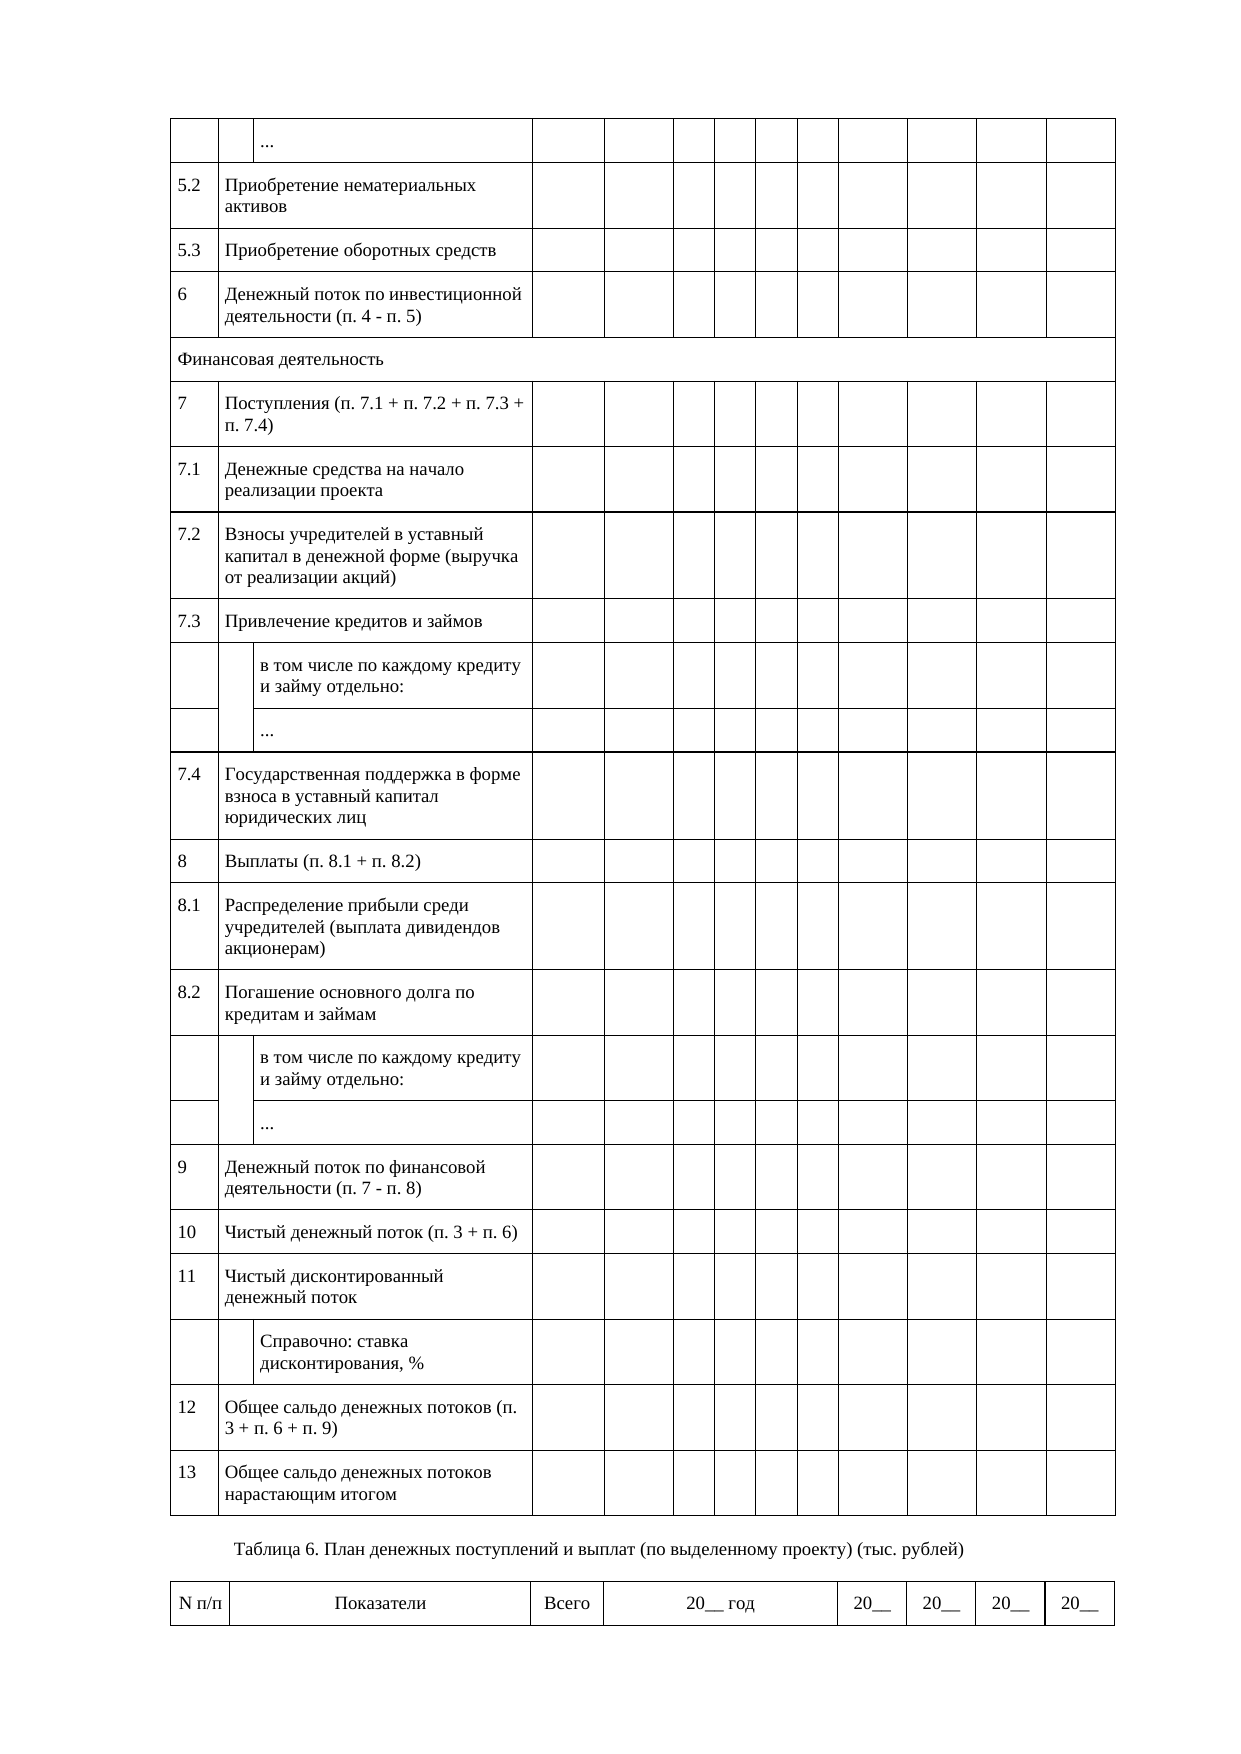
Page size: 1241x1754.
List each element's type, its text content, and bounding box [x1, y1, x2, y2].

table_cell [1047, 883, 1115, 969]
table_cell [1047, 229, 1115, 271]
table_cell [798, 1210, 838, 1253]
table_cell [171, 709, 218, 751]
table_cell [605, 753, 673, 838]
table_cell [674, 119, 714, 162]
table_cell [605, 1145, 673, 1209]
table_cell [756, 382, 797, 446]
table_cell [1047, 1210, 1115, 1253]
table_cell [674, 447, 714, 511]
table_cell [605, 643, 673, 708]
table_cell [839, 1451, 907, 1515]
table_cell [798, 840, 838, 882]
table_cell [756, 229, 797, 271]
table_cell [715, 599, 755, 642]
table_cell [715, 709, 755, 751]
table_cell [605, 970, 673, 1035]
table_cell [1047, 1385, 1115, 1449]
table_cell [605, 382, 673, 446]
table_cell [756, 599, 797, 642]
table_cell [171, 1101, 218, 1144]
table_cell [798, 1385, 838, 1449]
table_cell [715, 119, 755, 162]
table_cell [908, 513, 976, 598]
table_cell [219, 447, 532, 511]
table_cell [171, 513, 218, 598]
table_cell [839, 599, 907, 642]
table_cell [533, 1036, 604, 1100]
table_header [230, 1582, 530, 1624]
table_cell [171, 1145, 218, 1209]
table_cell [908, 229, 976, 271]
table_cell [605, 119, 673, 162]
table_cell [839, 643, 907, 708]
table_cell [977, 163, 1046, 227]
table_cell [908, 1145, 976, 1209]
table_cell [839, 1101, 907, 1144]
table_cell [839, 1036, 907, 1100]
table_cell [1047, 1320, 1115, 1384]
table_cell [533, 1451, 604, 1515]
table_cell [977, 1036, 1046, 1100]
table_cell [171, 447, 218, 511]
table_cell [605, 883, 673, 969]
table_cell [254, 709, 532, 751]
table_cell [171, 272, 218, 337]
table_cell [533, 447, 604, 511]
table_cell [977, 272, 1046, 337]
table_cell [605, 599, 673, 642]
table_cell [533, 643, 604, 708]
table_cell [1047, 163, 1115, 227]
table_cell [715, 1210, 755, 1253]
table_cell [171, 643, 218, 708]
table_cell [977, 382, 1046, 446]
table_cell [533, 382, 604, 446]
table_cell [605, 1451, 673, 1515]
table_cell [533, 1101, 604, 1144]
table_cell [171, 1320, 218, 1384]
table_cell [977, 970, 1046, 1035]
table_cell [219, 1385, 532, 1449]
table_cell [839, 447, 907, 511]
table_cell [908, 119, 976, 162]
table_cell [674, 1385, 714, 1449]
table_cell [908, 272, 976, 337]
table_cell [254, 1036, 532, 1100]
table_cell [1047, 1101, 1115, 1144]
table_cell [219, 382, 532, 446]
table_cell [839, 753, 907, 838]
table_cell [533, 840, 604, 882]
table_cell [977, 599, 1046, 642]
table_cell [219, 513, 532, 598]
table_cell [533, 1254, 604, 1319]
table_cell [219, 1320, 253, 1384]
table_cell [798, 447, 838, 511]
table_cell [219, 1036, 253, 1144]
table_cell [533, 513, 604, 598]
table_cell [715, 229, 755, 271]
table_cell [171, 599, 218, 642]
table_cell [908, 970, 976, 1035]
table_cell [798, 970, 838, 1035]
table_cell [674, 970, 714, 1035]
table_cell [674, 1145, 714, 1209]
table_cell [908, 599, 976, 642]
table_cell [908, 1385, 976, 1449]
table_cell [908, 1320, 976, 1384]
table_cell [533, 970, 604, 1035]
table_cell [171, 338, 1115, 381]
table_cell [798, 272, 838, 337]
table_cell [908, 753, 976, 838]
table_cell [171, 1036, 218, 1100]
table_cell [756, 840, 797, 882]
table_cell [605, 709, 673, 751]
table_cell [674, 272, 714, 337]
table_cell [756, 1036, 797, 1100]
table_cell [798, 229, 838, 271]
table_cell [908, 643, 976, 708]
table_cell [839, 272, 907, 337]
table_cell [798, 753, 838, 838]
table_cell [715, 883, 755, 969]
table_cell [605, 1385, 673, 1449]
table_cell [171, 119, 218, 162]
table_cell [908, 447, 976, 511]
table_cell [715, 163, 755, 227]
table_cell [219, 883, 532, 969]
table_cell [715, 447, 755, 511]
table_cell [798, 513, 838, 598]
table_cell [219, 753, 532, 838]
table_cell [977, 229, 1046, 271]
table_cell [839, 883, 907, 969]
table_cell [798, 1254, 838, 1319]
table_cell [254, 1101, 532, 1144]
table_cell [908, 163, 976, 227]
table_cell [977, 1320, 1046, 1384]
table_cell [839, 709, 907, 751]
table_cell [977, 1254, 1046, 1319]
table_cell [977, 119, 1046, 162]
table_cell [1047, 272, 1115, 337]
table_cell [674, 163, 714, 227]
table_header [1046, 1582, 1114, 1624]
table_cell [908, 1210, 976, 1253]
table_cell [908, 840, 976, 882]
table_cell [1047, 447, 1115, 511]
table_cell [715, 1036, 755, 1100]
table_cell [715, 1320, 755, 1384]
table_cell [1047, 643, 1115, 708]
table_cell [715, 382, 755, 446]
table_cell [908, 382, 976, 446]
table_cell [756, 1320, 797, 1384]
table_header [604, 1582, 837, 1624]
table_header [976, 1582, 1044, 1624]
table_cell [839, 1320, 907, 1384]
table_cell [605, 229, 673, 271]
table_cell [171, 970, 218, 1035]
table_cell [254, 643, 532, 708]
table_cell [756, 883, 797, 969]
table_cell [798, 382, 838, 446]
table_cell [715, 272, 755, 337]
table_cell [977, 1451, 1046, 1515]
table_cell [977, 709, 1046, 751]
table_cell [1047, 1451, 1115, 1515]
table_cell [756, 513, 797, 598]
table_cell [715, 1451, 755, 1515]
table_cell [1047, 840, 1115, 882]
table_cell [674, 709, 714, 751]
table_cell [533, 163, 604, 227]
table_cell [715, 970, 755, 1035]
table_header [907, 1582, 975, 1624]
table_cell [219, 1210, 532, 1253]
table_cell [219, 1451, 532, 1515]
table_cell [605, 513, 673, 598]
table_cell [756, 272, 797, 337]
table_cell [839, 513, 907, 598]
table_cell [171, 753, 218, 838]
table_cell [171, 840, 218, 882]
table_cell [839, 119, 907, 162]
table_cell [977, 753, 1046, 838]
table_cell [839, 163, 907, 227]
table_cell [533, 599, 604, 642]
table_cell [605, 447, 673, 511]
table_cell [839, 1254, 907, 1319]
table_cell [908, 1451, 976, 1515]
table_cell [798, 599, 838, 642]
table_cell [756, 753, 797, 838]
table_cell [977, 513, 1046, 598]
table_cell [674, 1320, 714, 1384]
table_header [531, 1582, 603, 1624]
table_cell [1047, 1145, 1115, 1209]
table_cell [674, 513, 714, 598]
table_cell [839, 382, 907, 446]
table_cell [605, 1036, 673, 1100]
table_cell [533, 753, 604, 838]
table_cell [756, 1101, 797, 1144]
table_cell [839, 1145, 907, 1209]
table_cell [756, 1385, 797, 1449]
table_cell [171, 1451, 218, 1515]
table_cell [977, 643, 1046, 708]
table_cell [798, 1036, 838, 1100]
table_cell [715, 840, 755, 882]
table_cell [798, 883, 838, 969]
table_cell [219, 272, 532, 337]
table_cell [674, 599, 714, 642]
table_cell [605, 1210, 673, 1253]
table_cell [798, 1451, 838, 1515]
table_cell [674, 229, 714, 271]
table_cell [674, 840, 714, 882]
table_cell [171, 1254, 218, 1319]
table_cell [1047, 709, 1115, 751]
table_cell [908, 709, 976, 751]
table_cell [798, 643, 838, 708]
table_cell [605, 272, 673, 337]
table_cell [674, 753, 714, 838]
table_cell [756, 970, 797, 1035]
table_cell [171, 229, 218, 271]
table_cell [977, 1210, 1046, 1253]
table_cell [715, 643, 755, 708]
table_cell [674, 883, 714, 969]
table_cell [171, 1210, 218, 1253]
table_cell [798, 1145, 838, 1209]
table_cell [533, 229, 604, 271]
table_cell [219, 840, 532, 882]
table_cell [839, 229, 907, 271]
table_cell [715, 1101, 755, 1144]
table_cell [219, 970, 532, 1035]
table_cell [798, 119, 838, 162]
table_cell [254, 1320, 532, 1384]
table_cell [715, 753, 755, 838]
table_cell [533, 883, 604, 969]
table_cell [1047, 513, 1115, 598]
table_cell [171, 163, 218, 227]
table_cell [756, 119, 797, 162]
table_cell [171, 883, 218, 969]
text Таблица 6. План денежных поступлений и выплат (по выделенному проекту) (тыс. рублей) [177, 1537, 1152, 1559]
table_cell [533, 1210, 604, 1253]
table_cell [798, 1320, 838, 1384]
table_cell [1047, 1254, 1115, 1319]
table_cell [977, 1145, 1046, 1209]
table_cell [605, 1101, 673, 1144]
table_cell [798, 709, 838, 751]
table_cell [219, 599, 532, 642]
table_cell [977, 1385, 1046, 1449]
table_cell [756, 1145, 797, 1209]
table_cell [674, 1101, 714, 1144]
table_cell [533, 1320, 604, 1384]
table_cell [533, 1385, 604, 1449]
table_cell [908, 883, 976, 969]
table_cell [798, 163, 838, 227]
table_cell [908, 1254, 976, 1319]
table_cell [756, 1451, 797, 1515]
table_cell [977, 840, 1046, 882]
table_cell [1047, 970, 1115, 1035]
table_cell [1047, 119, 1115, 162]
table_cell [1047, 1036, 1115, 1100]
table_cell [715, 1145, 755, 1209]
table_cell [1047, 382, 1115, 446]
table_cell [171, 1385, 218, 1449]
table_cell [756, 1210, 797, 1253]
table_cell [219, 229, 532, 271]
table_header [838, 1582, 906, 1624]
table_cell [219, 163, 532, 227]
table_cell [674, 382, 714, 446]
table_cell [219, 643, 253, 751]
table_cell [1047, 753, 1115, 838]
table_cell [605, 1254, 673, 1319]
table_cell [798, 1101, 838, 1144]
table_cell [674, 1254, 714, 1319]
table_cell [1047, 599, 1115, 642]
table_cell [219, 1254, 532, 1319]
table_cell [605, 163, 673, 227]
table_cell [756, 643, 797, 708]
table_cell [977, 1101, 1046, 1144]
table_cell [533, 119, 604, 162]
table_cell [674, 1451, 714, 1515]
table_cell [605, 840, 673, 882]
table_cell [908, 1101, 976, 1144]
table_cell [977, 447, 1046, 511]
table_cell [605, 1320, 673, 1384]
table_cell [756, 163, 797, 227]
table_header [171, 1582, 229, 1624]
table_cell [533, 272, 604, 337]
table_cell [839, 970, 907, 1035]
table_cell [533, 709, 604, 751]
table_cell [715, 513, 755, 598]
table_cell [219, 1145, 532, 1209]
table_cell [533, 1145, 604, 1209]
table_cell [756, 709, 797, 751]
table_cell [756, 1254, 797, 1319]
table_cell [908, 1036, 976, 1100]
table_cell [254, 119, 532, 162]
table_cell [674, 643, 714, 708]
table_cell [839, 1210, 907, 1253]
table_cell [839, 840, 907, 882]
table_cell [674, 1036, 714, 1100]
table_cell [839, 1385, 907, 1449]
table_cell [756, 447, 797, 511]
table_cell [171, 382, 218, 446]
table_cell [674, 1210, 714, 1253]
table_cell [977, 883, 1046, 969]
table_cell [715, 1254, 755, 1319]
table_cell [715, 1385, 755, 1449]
